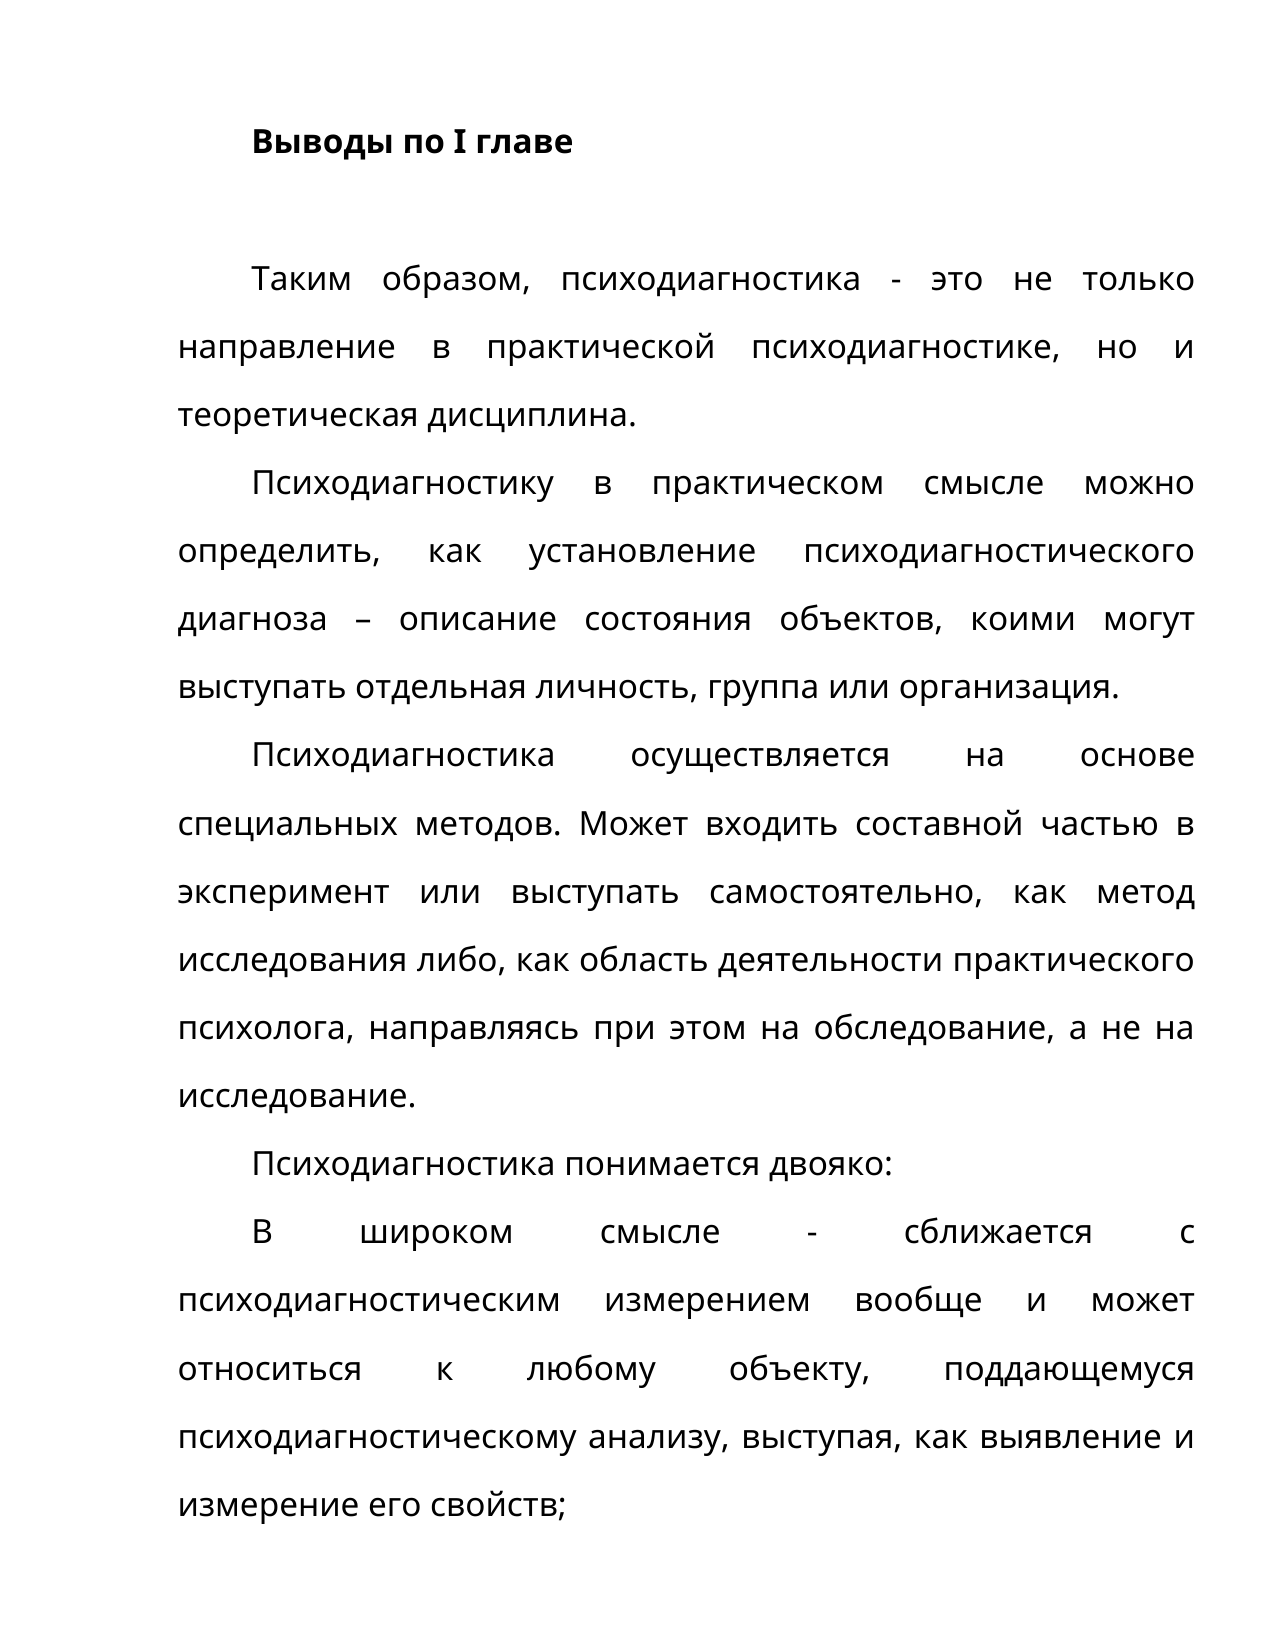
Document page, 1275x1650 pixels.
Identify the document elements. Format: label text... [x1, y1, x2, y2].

text Психодиагностику в практическом смысле можно определить, как установление психодиагностического диагноза – описание состояния объектов, коими могут выступать отдельная личность, группа или организация. [177, 459, 1196, 708]
text Психодиагностика осуществляется на основе специальных методов. Может входить составной частью в эксперимент или выступать самостоятельно, как метод исследования либо, как область деятельности практического психолога, направляясь при этом на обследование, а не на исследование. [177, 731, 1196, 1117]
text Выводы по I главе [177, 118, 1196, 163]
text Таким образом, психодиагностика - это не только направление в практической психодиагностике, но и теоретическая дисциплина. [177, 254, 1196, 436]
text Психодиагностика понимается двояко: [177, 1140, 1196, 1185]
text В широком смысле - сближается с психодиагностическим измерением вообще и может относиться к любому объекту, поддающемуся психодиагностическому анализу, выступая, как выявление и измерение его свойств; [177, 1208, 1196, 1526]
